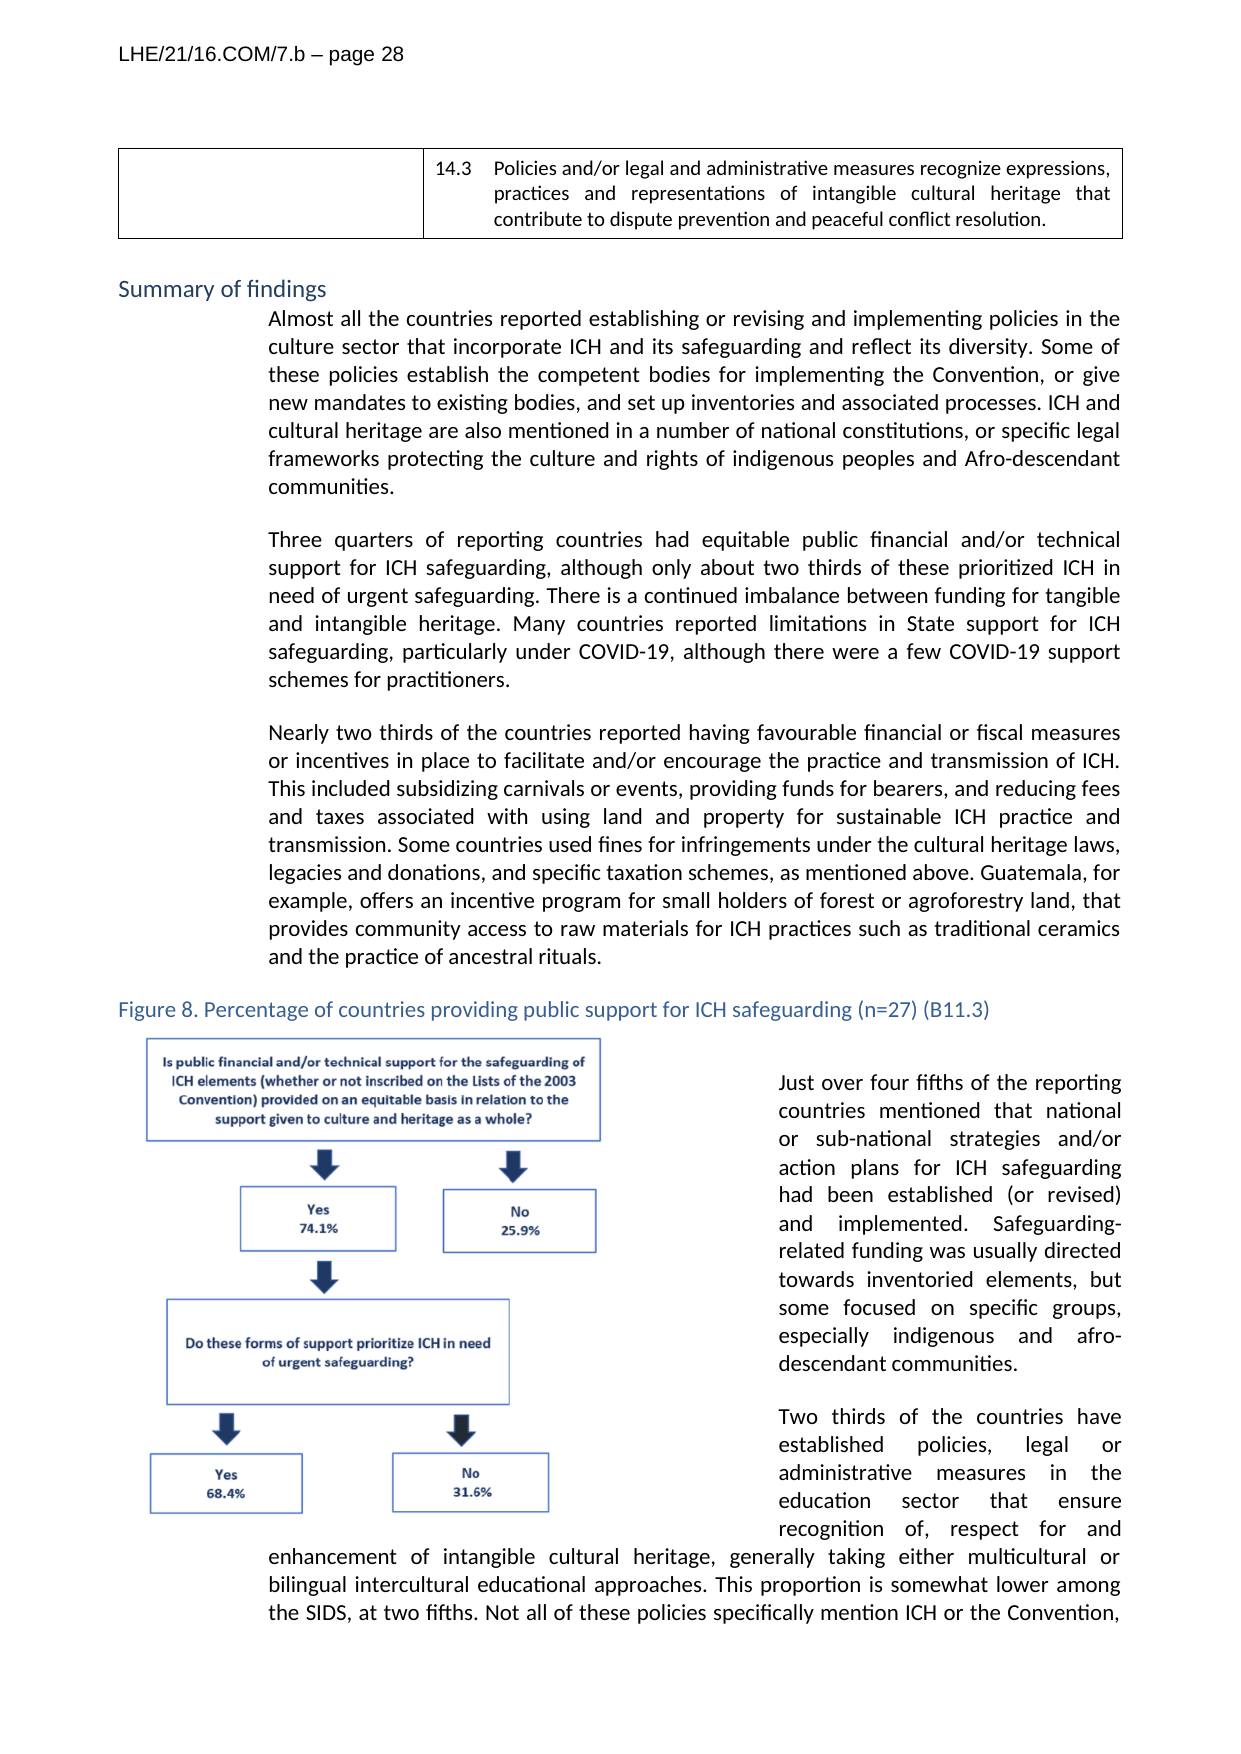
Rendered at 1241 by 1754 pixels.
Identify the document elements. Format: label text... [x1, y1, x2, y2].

picture [139, 1030, 610, 1528]
text Three quarters of reporting countries had equitable public financial and/or technical support for ICH safeguarding, although only about two thirds of these prioritized ICH in need of urgent safeguarding. There is a continued imbalance between funding for tangible and intangible heritage. Many countries reported limitations in State support for ICH safeguarding, particularly under COVID-19, although there were a few COVID-19 support schemes for practitioners. [268, 525, 1122, 693]
subtitle Summary of findings [118, 273, 1122, 304]
subtitle Figure 8. Percentage of countries providing public support for ICH safeguarding (n=27) (B11.3) [118, 995, 1122, 1023]
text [268, 1402, 1122, 1626]
text Nearly two thirds of the countries reported having favourable financial or fiscal measures or incentives in place to facilitate and/or encourage the practice and transmission of ICH. This included subsidizing carnivals or events, providing funds for bearers, and reducing fees and taxes associated with using land and property for sustainable ICH practice and transmission. Some countries used fines for infringements under the cultural heritage laws, legacies and donations, and specific taxation schemes, as mentioned above. Guatemala, for example, offers an incentive program for small holders of forest or agroforestry land, that provides community access to raw materials for ICH practices such as traditional ceramics and the practice of ancestral rituals. [268, 718, 1122, 970]
text Just over four fifths of the reporting countries mentioned that national or sub-national strategies and/or action plans for ICH safeguarding had been established (or revised) and implemented. Safeguarding-related funding was usually directed towards inventoried elements, but some focused on specific groups, especially indigenous and afro-descendant communities. [610, 1068, 1122, 1377]
table_cell Policies and/or legal and administrative measures recognize expressions, practices and representations of intangible cultural heritage that contribute to dispute prevention and peaceful conflict resolution. [424, 149, 1122, 237]
text Almost all the countries reported establishing or revising and implementing policies in the culture sector that incorporate ICH and its safeguarding and reflect its diversity. Some of these policies establish the competent bodies for implementing the Convention, or give new mandates to existing bodies, and set up inventories and associated processes. ICH and cultural heritage are also mentioned in a number of national constitutions, or specific legal frameworks protecting the culture and rights of indigenous peoples and Afro-descendant communities. [268, 304, 1122, 500]
